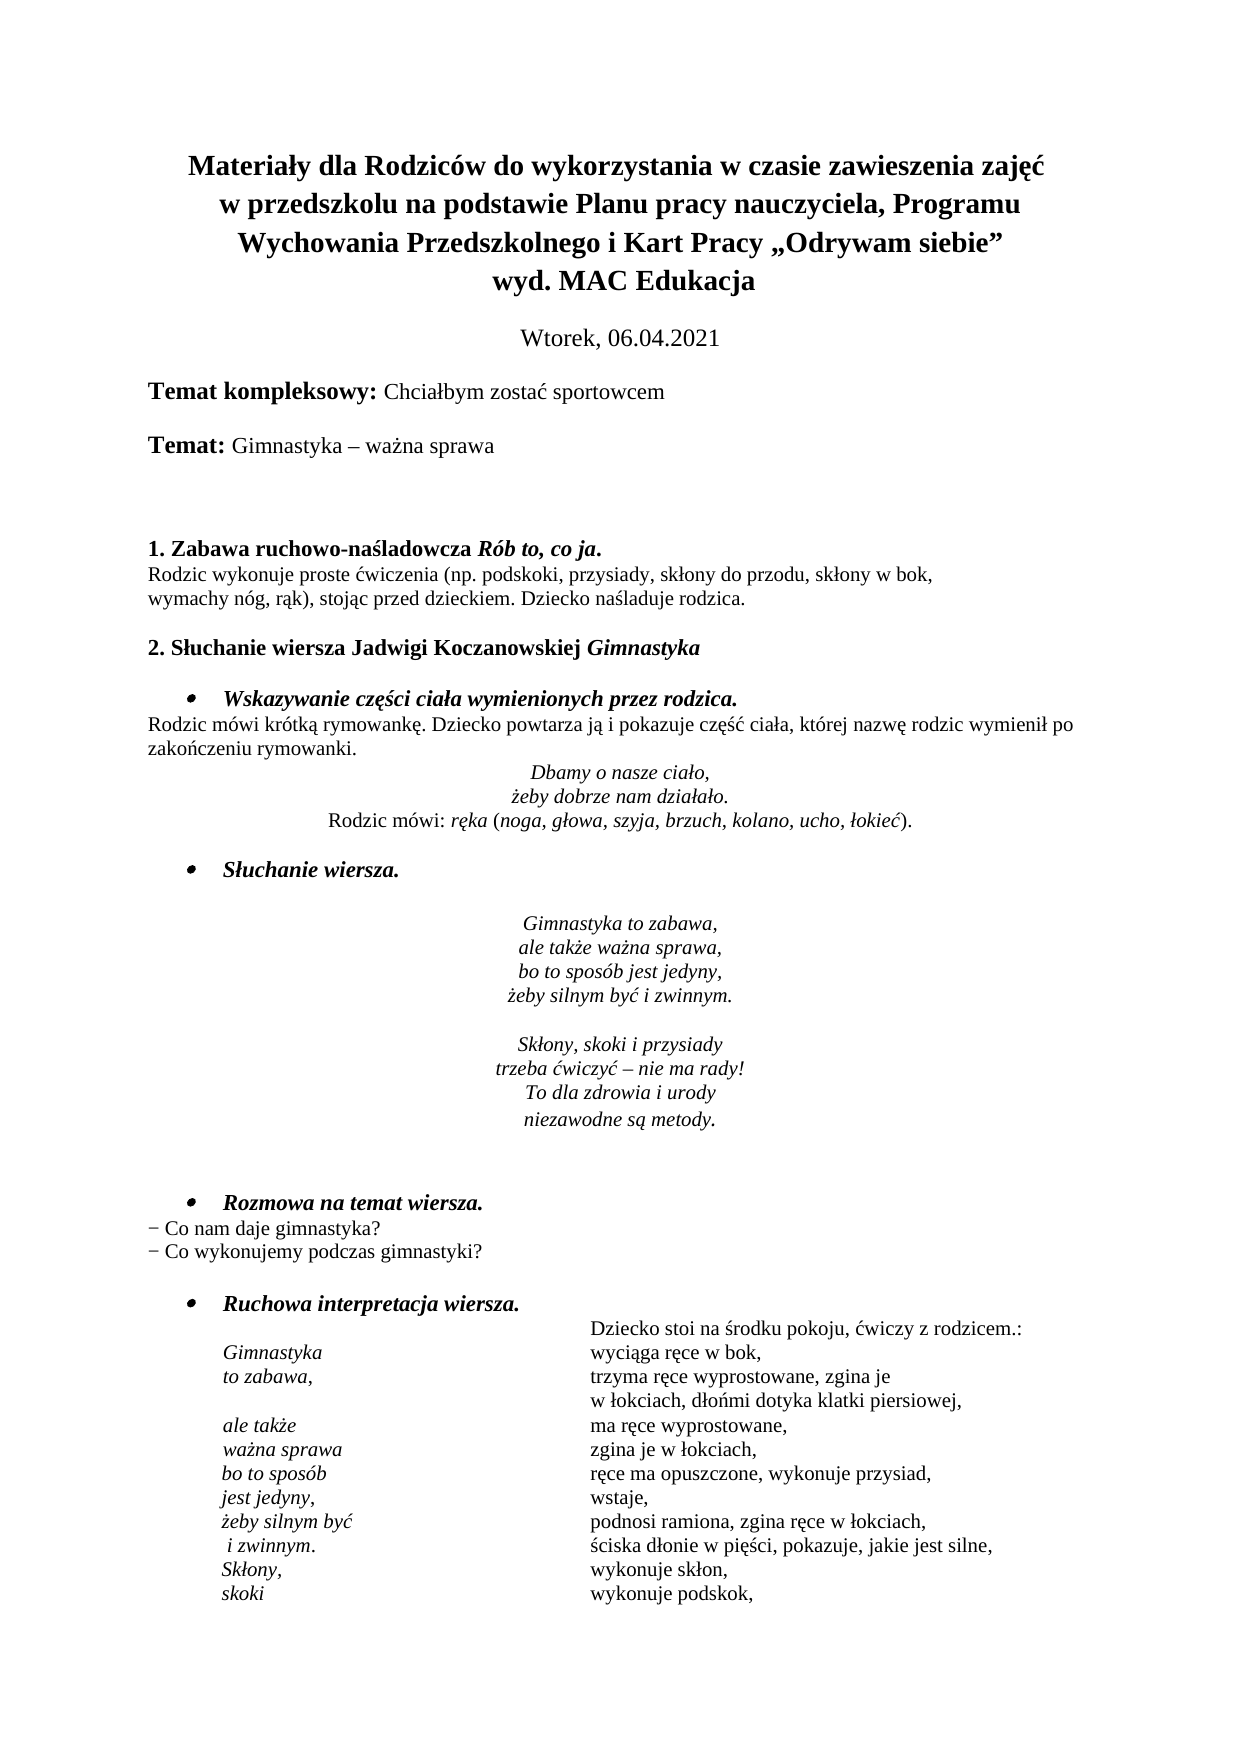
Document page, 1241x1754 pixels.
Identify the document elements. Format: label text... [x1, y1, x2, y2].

text Skłony, skoki i przysiady [148, 1032, 1093, 1056]
text jest jedyny, wstaje, [148, 1485, 1093, 1509]
text Temat kompleksowy: Chciałbym zostać sportowcem [148, 376, 1093, 405]
text niezawodne są metody. [148, 1104, 1093, 1132]
list Wskazywanie części ciała wymienionych przez rodzica. [185, 685, 1093, 711]
text bo to sposób ręce ma opuszczone, wykonuje przysiad, [148, 1461, 1093, 1485]
text żeby dobrze nam działało. [148, 784, 1093, 808]
list ważna sprawa zgina je w łokciach, [223, 1437, 1093, 1461]
text skoki wykonuje podskok, [148, 1581, 1093, 1605]
list Gimnastyka wyciąga ręce w bok, [223, 1340, 1093, 1364]
text Dbamy o nasze ciało, [148, 759, 1093, 784]
list Słuchanie wiersza. [185, 856, 1093, 882]
text Rodzic wykonuje proste ćwiczenia (np. podskoki, przysiady, skłony do przodu, skłony w bok, [148, 562, 1093, 586]
text ale także ważna sprawa, [148, 935, 1093, 959]
text i zwinnym. ściska dłonie w pięści, pokazuje, jakie jest silne, [148, 1533, 1093, 1557]
text − Co nam daje gimnastyka? [148, 1215, 1093, 1239]
list Rozmowa na temat wiersza. [185, 1189, 1093, 1215]
list ale także ma ręce wyprostowane, [223, 1412, 1093, 1437]
text Materiały dla Rodziców do wykorzystania w czasie zawieszenia zajęć w przedszkolu na podstawie Planu pracy nauczyciela, Programu Wychowania Przedszkolnego i Kart Pracy „Odrywam siebie” wyd. MAC Edukacja [148, 148, 1093, 297]
text trzeba ćwiczyć – nie ma rady! [148, 1056, 1093, 1080]
list Ruchowa interpretacja wiersza. [185, 1290, 1093, 1316]
text − Co wykonujemy podczas gimnastyki? [148, 1239, 1093, 1263]
list w łokciach, dłońmi dotyka klatki piersiowej, [223, 1388, 1093, 1412]
text wymachy nóg, rąk), stojąc przed dzieckiem. Dziecko naśladuje rodzica. [148, 586, 1093, 610]
text bo to sposób jest jedyny, [148, 959, 1093, 983]
text 2. Słuchanie wiersza Jadwigi Koczanowskiej Gimnastyka [148, 634, 1093, 660]
text Wtorek, 06.04.2021 [148, 323, 1093, 351]
text Gimnastyka to zabawa, [148, 911, 1093, 935]
text Rodzic mówi: ręka (noga, głowa, szyja, brzuch, kolano, ucho, łokieć). [148, 808, 1093, 832]
text 1. Zabawa ruchowo-naśladowcza Rób to, co ja. [148, 535, 1093, 562]
text To dla zdrowia i urody [148, 1080, 1093, 1104]
text Skłony, wykonuje skłon, [148, 1557, 1093, 1581]
text żeby silnym być i zwinnym. [148, 983, 1093, 1007]
text Rodzic mówi krótką rymowankę. Dziecko powtarza ją i pokazuje część ciała, której nazwę rodzic wymienił po zakończeniu rymowanki. [148, 711, 1093, 759]
text Temat: Gimnastyka – ważna sprawa [148, 430, 1093, 459]
list Dziecko stoi na środku pokoju, ćwiczy z rodzicem.: [223, 1316, 1093, 1340]
list to zabawa, trzyma ręce wyprostowane, zgina je [223, 1364, 1093, 1388]
text żeby silnym być podnosi ramiona, zgina ręce w łokciach, [148, 1509, 1093, 1533]
